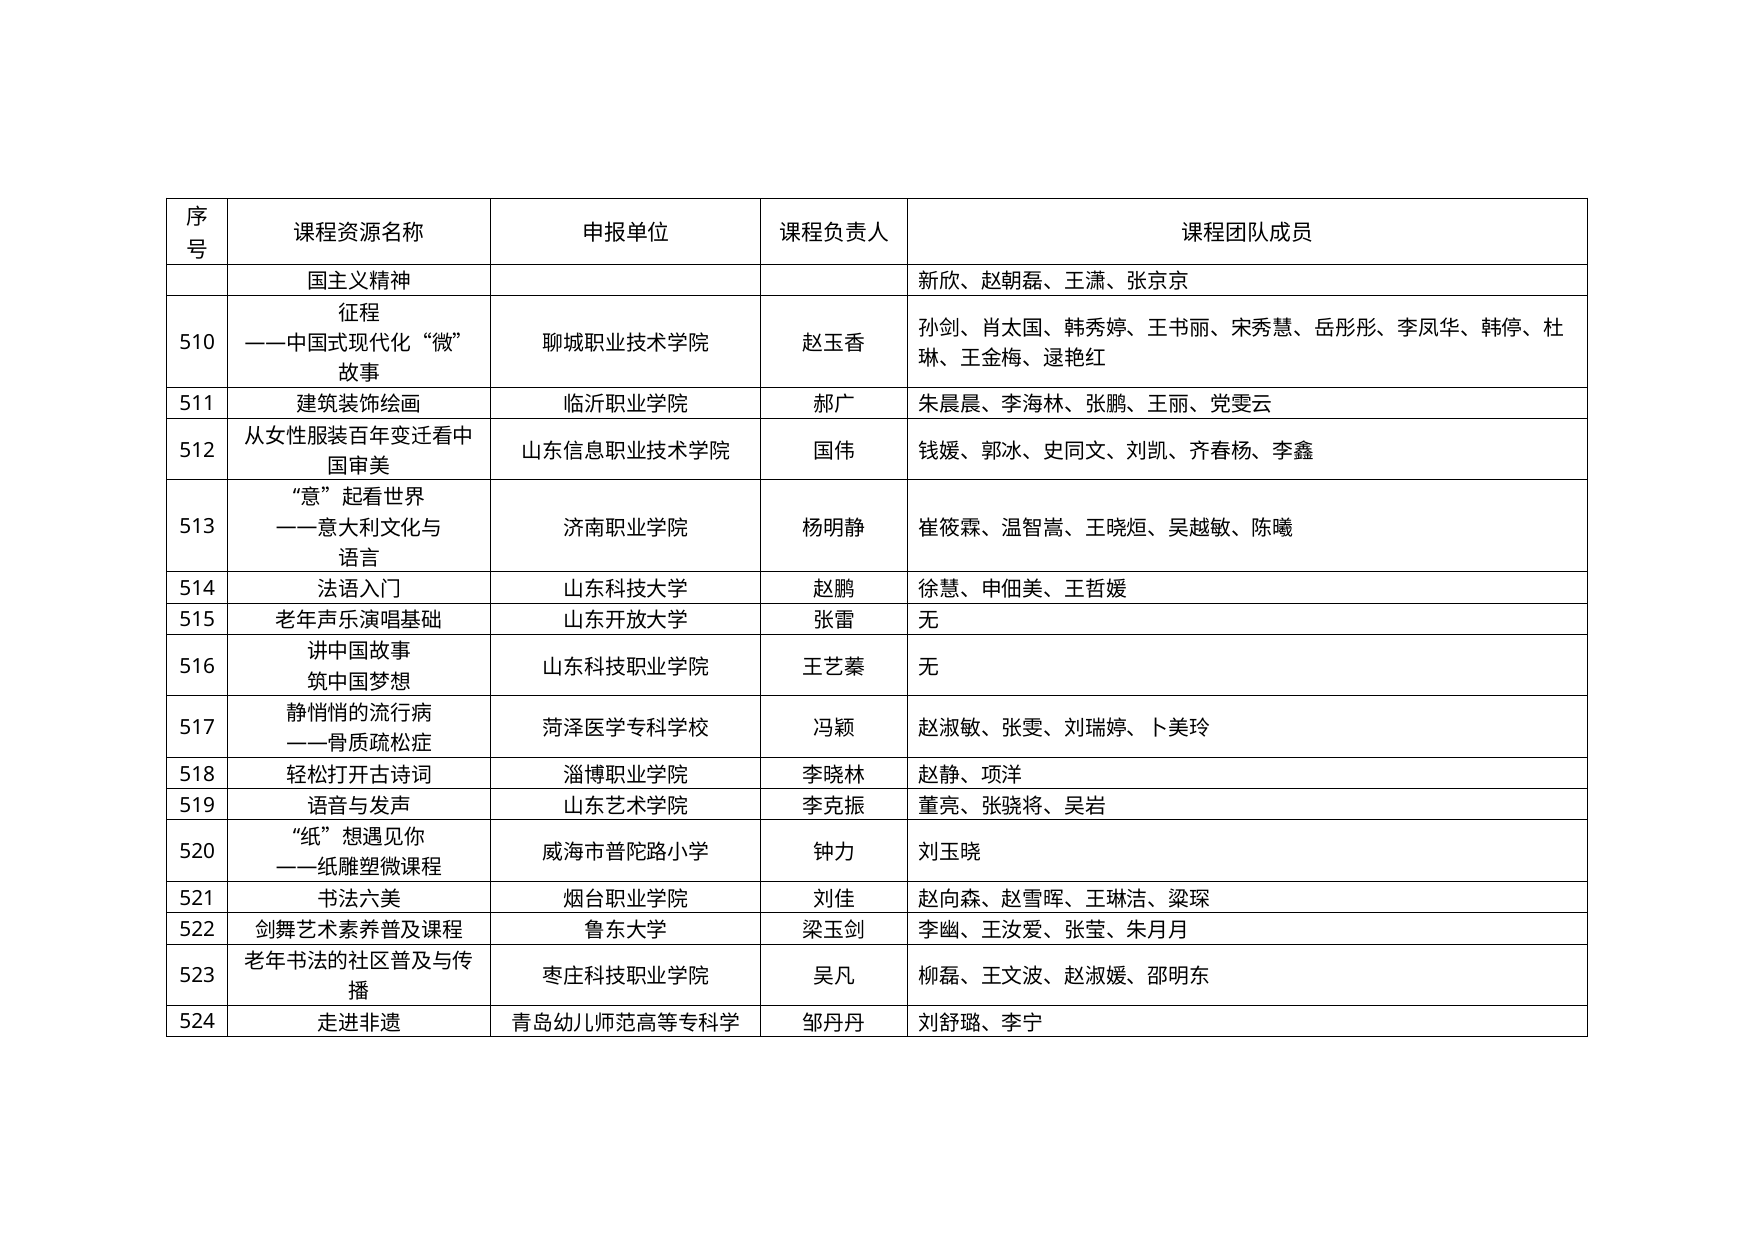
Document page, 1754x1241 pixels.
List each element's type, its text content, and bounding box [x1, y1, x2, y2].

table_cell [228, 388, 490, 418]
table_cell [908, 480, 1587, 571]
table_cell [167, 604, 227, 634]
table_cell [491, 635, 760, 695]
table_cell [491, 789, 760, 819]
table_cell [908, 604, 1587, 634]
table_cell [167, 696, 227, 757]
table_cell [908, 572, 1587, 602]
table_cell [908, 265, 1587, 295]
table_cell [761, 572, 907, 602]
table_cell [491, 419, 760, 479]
table_header 课程团队成员 [908, 199, 1587, 264]
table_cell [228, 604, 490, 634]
table_header 申报单位 [491, 199, 760, 264]
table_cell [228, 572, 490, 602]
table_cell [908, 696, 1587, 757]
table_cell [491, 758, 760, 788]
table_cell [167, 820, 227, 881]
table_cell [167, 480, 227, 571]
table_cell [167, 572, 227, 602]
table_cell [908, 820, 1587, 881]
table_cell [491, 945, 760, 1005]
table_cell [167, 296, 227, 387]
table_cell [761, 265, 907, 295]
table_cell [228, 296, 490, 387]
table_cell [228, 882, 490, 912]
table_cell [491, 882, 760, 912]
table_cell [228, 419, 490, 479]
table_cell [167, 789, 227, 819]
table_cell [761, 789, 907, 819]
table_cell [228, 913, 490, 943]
table_header 课程负责人 [761, 199, 907, 264]
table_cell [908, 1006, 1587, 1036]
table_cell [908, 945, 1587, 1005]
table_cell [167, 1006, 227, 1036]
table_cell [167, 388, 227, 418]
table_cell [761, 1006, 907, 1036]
table_header 课程资源名称 [228, 199, 490, 264]
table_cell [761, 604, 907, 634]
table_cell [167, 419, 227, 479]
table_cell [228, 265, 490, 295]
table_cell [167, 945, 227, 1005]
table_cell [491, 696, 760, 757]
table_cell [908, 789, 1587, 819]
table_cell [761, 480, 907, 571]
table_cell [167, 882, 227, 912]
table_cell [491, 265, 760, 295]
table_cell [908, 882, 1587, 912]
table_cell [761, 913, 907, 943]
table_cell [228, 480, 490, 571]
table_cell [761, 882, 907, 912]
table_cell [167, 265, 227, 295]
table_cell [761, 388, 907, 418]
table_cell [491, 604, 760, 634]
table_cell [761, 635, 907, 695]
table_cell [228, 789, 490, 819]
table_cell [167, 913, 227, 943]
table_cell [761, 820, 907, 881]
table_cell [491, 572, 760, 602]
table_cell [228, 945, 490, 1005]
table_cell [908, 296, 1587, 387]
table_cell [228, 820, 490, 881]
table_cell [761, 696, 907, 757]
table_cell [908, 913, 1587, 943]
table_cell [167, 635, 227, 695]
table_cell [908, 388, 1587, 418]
table_header 序号 [167, 199, 227, 264]
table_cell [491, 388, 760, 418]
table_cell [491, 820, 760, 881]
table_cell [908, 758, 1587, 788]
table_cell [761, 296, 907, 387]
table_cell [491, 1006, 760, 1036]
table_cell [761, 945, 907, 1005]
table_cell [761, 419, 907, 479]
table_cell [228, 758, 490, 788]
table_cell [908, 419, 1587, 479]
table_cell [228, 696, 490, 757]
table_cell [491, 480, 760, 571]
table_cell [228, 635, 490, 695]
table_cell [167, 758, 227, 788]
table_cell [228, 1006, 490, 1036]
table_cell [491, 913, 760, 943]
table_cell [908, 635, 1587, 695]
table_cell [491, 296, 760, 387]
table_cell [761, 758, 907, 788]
